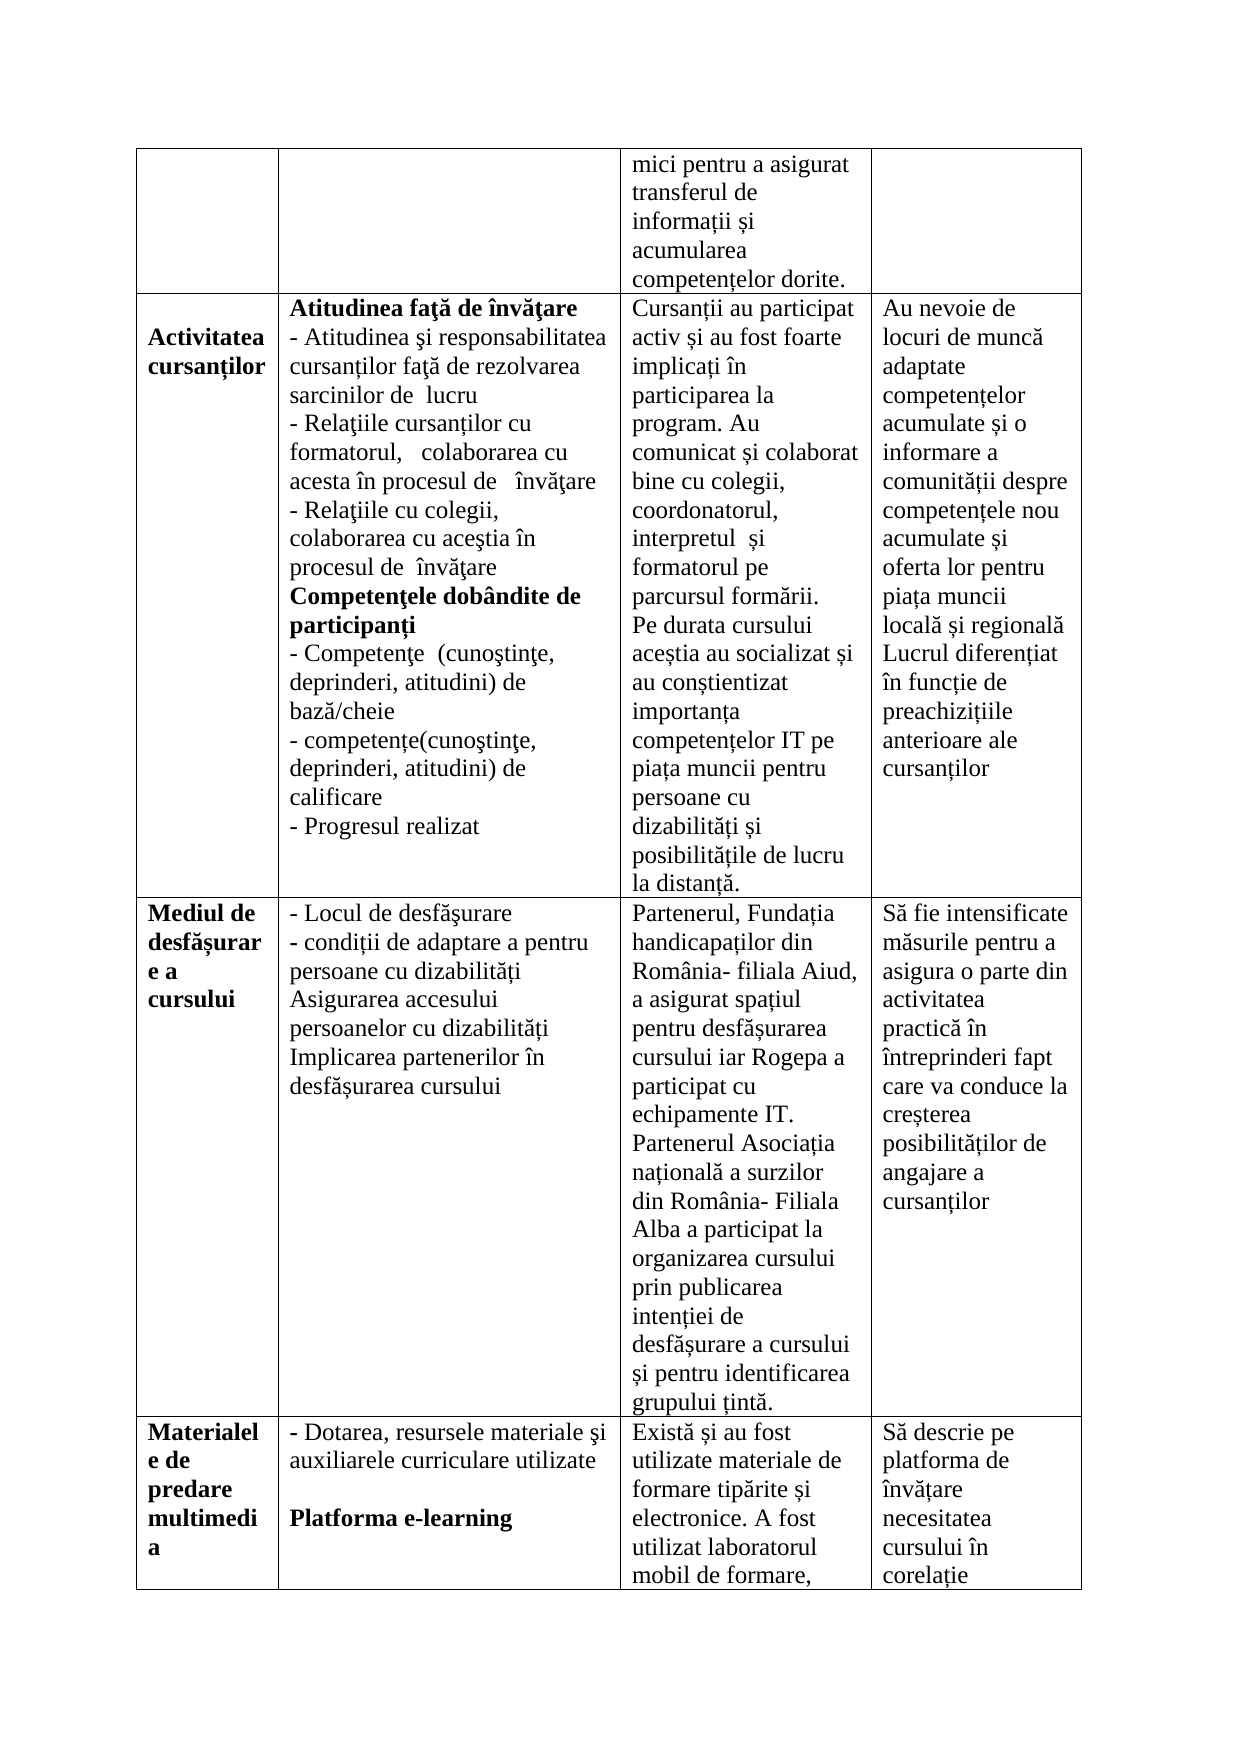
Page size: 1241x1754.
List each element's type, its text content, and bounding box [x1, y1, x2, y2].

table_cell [872, 149, 1081, 292]
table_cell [279, 149, 620, 292]
table_cell Atitudinea faţă de învăţare - Atitudinea şi responsabilitatea cursanților faţă de rezolvarea sarcinilor de lucru - Relaţiile cursanților cu formatorul, colaborarea cu acesta în procesul de învăţare - Relaţiile cu colegii, colaborarea cu aceştia în procesul de învăţare Competenţele dobândite de participanți - Competenţe (cunoştinţe, deprinderi, atitudini) de bază/cheie - competențe(cunoştinţe, deprinderi, atitudini) de calificare - Progresul realizat [279, 294, 620, 897]
table_cell Activitatea cursanților [137, 294, 278, 897]
table_cell Partenerul, Fundația handicapaților din România- filiala Aiud, a asigurat spațiul pentru desfășurarea cursului iar Rogepa a participat cu echipamente IT. Partenerul Asociația națională a surzilor din România- Filiala Alba a participat la organizarea cursului prin publicarea intenției de desfășurare a cursului și pentru identificarea grupului țintă. [621, 898, 871, 1416]
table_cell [279, 1417, 620, 1589]
table_cell Mediul de desfășurare a cursului [137, 898, 278, 1416]
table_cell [137, 1417, 278, 1589]
table_cell Să fie intensificate măsurile pentru a asigura o parte din activitatea practică în întreprinderi fapt care va conduce la creșterea posibilităților de angajare a cursanților [872, 898, 1081, 1416]
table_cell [621, 149, 871, 292]
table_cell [621, 1417, 871, 1589]
table_cell Cursanții au participat activ și au fost foarte implicați în participarea la program. Au comunicat și colaborat bine cu colegii, coordonatorul, interpretul și formatorul pe parcursul formării. Pe durata cursului aceștia au socializat și au conștientizat importanța competențelor IT pe piața muncii pentru persoane cu dizabilități și posibilitățile de lucru la distanță. [621, 294, 871, 897]
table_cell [872, 1417, 1081, 1589]
table_cell - Locul de desfăşurare - condiții de adaptare a pentru persoane cu dizabilități Asigurarea accesului persoanelor cu dizabilități Implicarea partenerilor în desfășurarea cursului [279, 898, 620, 1416]
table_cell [137, 149, 278, 292]
table_cell Au nevoie de locuri de muncă adaptate competențelor acumulate și o informare a comunității despre competențele nou acumulate și oferta lor pentru piața muncii locală și regională Lucrul diferențiat în funcție de preachizițiile anterioare ale cursanților [872, 294, 1081, 897]
